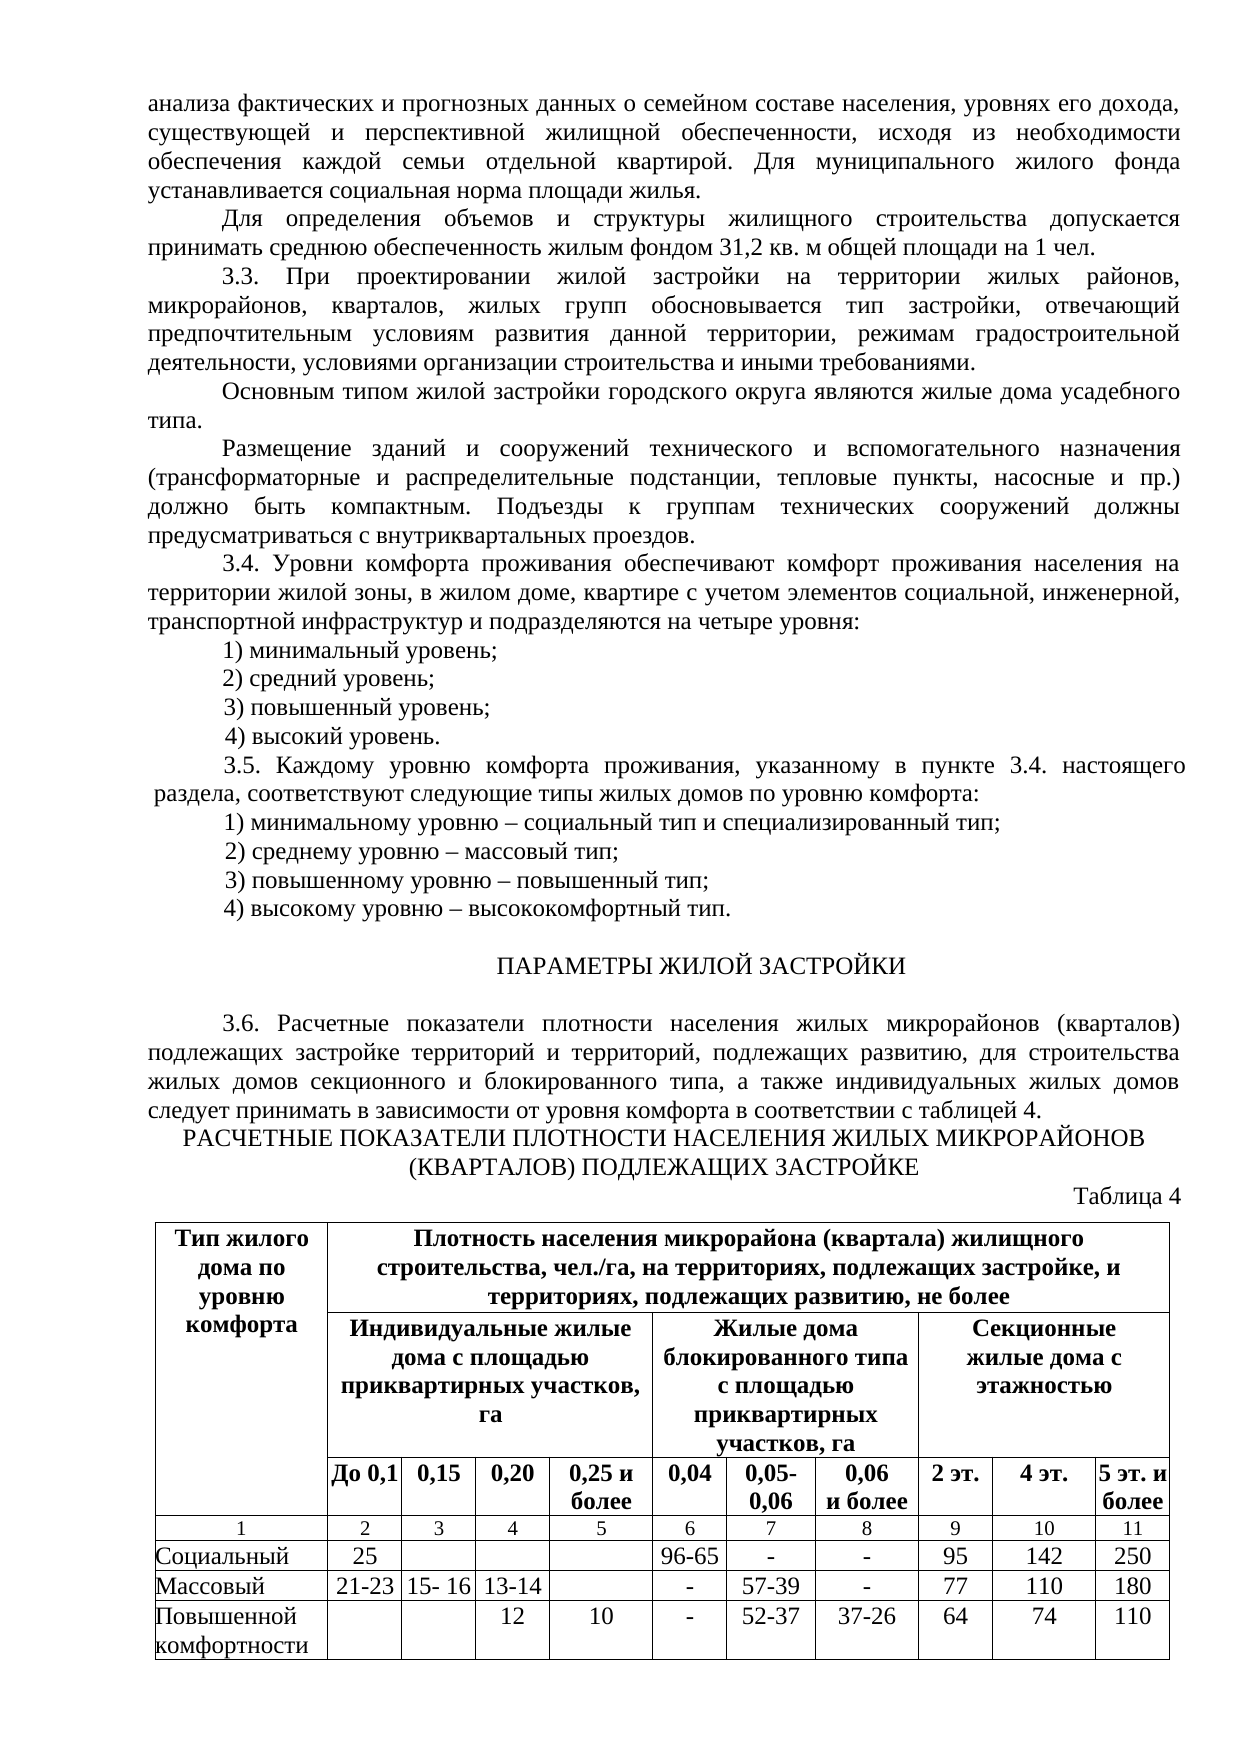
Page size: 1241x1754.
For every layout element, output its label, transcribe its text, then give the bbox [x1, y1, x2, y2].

table_cell Массовый [156, 1571, 327, 1600]
text ПАРАМЕТРЫ ЖИЛОЙ ЗАСТРОЙКИ [148, 951, 1181, 980]
text 3.4. Уровни комфорта проживания обеспечивают комфорт проживания населения на территории жилой зоны, в жилом доме, квартире с учетом элементов социальной, инженерной, транспортной инфраструктур и подразделяются на четыре уровня: [148, 548, 1181, 635]
table_cell - [816, 1541, 918, 1570]
table_cell 37-26 [816, 1601, 918, 1659]
table_cell 9 [919, 1516, 992, 1540]
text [148, 88, 1181, 203]
text Основным типом жилой застройки городского округа являются жилые дома усадебного типа. [148, 376, 1181, 433]
table_cell - [653, 1601, 726, 1659]
text 4) высокий уровень. [148, 721, 1181, 750]
table_cell 4 эт. [993, 1458, 1095, 1515]
table_cell 6 [653, 1516, 726, 1540]
table_cell 180 [1096, 1571, 1169, 1600]
table_cell [402, 1601, 475, 1659]
table_cell 25 [328, 1541, 401, 1570]
table_cell [328, 1601, 401, 1659]
table_cell 5 эт. и более [1096, 1458, 1169, 1515]
text Для определения объемов и структуры жилищного строительства допускается принимать среднюю обеспеченность жилым фондом 31,2 кв. м общей площади на 1 чел. [148, 203, 1181, 261]
text Размещение зданий и сооружений технического и вспомогательного назначения (трансформаторные и распределительные подстанции, тепловые пункты, насосные и пр.) должно быть компактным. Подъезды к группам технических сооружений должны предусматриваться с внутриквартальных проездов. [148, 433, 1181, 548]
table_cell 11 [1096, 1516, 1169, 1540]
text 4) высокому уровню – высококомфортный тип. [154, 893, 1127, 922]
table_cell 10 [550, 1601, 652, 1659]
text 2) среднему уровню – массовый тип; [148, 836, 1127, 865]
text 1) минимальный уровень; [148, 635, 1181, 663]
text 3.3. При проектировании жилой застройки на территории жилых районов, микрорайонов, кварталов, жилых групп обосновывается тип застройки, отвечающий предпочтительным условиям развития данной территории, режимам градостроительной деятельности, условиями организации строительства и иными требованиями. [148, 261, 1181, 376]
table_cell 110 [1096, 1601, 1169, 1659]
table_cell 250 [1096, 1541, 1169, 1570]
text 2) средний уровень; [148, 663, 1181, 692]
table_cell Социальный [156, 1541, 327, 1570]
table_cell 74 [993, 1601, 1095, 1659]
table_cell 0,04 [653, 1458, 726, 1515]
table_header Тип жилого дома по уровню комфорта [156, 1223, 327, 1515]
text РАСЧЕТНЫЕ ПОКАЗАТЕЛИ ПЛОТНОСТИ НАСЕЛЕНИЯ ЖИЛЫХ МИКРОРАЙОНОВ (КВАРТАЛОВ) ПОДЛЕЖАЩИХ ЗАСТРОЙКЕ [148, 1123, 1181, 1181]
table_cell 0,06 и более [816, 1458, 918, 1515]
table_cell 1 [156, 1516, 327, 1540]
table_cell Секционные жилые дома с этажностью [919, 1313, 1169, 1457]
table_cell 7 [727, 1516, 815, 1540]
table_cell [550, 1571, 652, 1600]
text 1) минимальному уровню – социальный тип и специализированный тип; [154, 807, 1187, 836]
table_cell 0,05- 0,06 [727, 1458, 815, 1515]
table_cell 2 [328, 1516, 401, 1540]
text 3.6. Расчетные показатели плотности населения жилых микрорайонов (кварталов) подлежащих застройке территорий и территорий, подлежащих развитию, для строительства жилых домов секционного и блокированного типа, а также индивидуальных жилых домов следует принимать в зависимости от уровня комфорта в соответствии с таблицей 4. [148, 1008, 1181, 1123]
table_cell 110 [993, 1571, 1095, 1600]
table_cell 3 [402, 1516, 475, 1540]
table_cell 96-65 [653, 1541, 726, 1570]
table_cell 52-37 [727, 1601, 815, 1659]
text 3) повышенному уровню – повышенный тип; [148, 865, 1127, 893]
table_header Плотность населения микрорайона (квартала) жилищного строительства, чел./га, на территориях, подлежащих застройке, и территориях, подлежащих развитию, не более [328, 1223, 1169, 1312]
table_cell - [727, 1541, 815, 1570]
table_cell 12 [476, 1601, 549, 1659]
table_cell 10 [993, 1516, 1095, 1540]
table_cell 4 [476, 1516, 549, 1540]
table_cell До 0,1 [328, 1458, 401, 1515]
table_cell 0,15 [402, 1458, 475, 1515]
table_cell [550, 1541, 652, 1570]
table_cell [476, 1541, 549, 1570]
table_cell 95 [919, 1541, 992, 1570]
table_cell Жилые дома блокированного типа с площадью приквартирных участков, га [653, 1313, 918, 1457]
table_cell [402, 1541, 475, 1570]
table_cell 21-23 [328, 1571, 401, 1600]
table_cell 15- 16 [402, 1571, 475, 1600]
table_cell 57-39 [727, 1571, 815, 1600]
table_cell 64 [919, 1601, 992, 1659]
table_cell - [653, 1571, 726, 1600]
table_cell 5 [550, 1516, 652, 1540]
table_cell 0,20 [476, 1458, 549, 1515]
table_cell Индивидуальные жилые дома с площадью приквартирных участков, га [328, 1313, 652, 1457]
table_cell 8 [816, 1516, 918, 1540]
table_cell 0,25 и более [550, 1458, 652, 1515]
table_cell 77 [919, 1571, 992, 1600]
table_cell 142 [993, 1541, 1095, 1570]
table_cell 13-14 [476, 1571, 549, 1600]
table_cell - [816, 1571, 918, 1600]
text 3) повышенный уровень; [148, 692, 1181, 721]
table_cell Повышенной комфортности [156, 1601, 327, 1659]
text 3.5. Каждому уровню комфорта проживания, указанному в пункте 3.4. настоящего раздела, соответствуют следующие типы жилых домов по уровню комфорта: [154, 750, 1187, 807]
table_cell 2 эт. [919, 1458, 992, 1515]
text Таблица 4 [148, 1181, 1181, 1210]
